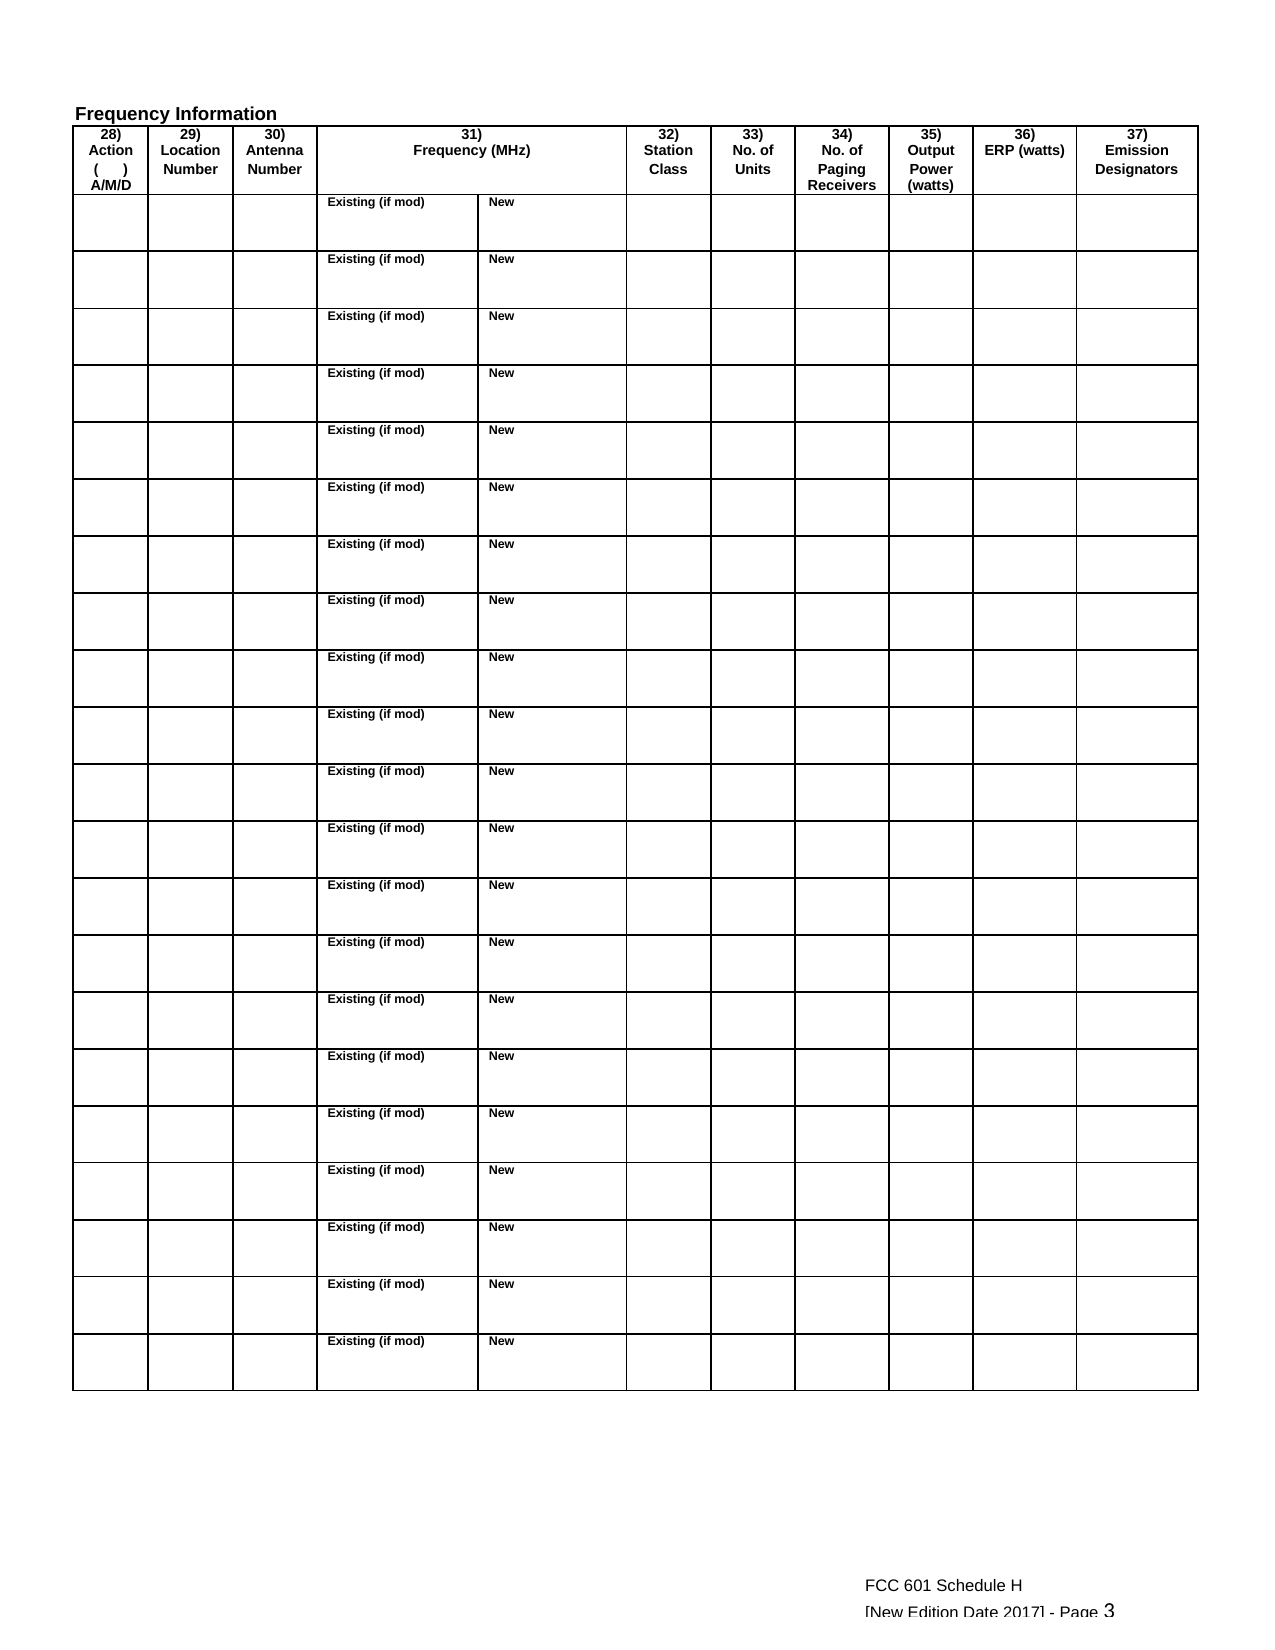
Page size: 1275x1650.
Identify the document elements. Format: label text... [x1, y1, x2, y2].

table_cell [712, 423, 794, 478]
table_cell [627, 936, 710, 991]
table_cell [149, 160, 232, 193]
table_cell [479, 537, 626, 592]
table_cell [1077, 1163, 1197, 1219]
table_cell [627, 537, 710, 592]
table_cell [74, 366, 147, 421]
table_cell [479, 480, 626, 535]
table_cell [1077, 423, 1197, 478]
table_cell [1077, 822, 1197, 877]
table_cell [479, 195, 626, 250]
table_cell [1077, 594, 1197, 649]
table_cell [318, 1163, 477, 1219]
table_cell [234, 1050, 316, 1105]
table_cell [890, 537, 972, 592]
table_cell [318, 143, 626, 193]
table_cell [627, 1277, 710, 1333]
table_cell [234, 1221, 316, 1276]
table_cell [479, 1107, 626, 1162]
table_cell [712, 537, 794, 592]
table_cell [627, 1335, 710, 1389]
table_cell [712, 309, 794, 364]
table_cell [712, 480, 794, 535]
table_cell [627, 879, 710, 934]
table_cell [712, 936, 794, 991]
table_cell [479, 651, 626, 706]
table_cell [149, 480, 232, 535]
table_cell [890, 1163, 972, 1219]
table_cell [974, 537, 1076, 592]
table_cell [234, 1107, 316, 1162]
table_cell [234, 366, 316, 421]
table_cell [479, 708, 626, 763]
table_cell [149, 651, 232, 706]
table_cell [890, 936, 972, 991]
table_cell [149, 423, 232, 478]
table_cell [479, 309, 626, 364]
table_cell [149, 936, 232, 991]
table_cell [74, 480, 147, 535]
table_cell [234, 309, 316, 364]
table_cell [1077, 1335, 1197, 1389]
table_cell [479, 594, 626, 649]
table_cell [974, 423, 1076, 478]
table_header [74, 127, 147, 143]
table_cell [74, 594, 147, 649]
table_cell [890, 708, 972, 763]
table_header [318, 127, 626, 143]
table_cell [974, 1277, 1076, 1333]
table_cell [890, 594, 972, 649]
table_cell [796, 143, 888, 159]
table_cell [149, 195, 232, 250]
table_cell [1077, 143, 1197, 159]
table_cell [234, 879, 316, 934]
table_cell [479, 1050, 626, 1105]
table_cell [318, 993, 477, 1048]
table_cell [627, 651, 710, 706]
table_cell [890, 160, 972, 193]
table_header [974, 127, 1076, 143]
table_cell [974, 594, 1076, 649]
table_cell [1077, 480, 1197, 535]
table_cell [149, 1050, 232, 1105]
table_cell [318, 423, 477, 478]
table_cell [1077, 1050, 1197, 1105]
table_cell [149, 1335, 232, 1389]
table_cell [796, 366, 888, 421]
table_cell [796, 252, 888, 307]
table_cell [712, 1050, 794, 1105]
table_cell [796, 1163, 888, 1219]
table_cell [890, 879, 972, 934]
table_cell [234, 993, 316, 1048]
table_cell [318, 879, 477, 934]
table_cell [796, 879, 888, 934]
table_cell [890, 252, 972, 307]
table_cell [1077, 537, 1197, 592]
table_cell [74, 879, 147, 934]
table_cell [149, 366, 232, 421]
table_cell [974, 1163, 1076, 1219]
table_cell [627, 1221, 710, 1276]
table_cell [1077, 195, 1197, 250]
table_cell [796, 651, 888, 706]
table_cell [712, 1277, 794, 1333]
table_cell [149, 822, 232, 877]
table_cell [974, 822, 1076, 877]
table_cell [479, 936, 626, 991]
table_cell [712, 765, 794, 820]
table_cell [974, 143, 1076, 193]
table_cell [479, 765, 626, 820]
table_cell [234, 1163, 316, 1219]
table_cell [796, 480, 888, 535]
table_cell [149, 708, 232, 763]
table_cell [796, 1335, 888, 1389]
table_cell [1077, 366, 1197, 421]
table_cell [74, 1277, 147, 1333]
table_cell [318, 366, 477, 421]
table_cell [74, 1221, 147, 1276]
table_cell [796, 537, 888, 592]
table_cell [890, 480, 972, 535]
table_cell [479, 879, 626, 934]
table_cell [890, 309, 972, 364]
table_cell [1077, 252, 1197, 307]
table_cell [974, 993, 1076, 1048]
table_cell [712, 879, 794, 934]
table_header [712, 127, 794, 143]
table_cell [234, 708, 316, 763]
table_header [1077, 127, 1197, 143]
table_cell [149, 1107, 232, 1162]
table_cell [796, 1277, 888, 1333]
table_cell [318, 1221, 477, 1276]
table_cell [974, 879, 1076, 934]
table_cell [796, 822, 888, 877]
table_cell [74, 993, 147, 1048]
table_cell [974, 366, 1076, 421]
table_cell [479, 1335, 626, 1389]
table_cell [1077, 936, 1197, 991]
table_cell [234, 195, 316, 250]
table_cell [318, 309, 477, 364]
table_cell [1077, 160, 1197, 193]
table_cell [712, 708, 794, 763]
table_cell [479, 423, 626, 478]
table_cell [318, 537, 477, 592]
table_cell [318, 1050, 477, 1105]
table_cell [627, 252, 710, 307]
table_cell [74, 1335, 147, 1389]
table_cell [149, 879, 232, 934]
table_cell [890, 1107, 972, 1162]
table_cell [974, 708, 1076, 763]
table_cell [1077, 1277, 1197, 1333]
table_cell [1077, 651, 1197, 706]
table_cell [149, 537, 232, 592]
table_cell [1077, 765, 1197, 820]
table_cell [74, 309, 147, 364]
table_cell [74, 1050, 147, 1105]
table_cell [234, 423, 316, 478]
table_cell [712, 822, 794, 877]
text Frequency Information [75, 103, 1210, 125]
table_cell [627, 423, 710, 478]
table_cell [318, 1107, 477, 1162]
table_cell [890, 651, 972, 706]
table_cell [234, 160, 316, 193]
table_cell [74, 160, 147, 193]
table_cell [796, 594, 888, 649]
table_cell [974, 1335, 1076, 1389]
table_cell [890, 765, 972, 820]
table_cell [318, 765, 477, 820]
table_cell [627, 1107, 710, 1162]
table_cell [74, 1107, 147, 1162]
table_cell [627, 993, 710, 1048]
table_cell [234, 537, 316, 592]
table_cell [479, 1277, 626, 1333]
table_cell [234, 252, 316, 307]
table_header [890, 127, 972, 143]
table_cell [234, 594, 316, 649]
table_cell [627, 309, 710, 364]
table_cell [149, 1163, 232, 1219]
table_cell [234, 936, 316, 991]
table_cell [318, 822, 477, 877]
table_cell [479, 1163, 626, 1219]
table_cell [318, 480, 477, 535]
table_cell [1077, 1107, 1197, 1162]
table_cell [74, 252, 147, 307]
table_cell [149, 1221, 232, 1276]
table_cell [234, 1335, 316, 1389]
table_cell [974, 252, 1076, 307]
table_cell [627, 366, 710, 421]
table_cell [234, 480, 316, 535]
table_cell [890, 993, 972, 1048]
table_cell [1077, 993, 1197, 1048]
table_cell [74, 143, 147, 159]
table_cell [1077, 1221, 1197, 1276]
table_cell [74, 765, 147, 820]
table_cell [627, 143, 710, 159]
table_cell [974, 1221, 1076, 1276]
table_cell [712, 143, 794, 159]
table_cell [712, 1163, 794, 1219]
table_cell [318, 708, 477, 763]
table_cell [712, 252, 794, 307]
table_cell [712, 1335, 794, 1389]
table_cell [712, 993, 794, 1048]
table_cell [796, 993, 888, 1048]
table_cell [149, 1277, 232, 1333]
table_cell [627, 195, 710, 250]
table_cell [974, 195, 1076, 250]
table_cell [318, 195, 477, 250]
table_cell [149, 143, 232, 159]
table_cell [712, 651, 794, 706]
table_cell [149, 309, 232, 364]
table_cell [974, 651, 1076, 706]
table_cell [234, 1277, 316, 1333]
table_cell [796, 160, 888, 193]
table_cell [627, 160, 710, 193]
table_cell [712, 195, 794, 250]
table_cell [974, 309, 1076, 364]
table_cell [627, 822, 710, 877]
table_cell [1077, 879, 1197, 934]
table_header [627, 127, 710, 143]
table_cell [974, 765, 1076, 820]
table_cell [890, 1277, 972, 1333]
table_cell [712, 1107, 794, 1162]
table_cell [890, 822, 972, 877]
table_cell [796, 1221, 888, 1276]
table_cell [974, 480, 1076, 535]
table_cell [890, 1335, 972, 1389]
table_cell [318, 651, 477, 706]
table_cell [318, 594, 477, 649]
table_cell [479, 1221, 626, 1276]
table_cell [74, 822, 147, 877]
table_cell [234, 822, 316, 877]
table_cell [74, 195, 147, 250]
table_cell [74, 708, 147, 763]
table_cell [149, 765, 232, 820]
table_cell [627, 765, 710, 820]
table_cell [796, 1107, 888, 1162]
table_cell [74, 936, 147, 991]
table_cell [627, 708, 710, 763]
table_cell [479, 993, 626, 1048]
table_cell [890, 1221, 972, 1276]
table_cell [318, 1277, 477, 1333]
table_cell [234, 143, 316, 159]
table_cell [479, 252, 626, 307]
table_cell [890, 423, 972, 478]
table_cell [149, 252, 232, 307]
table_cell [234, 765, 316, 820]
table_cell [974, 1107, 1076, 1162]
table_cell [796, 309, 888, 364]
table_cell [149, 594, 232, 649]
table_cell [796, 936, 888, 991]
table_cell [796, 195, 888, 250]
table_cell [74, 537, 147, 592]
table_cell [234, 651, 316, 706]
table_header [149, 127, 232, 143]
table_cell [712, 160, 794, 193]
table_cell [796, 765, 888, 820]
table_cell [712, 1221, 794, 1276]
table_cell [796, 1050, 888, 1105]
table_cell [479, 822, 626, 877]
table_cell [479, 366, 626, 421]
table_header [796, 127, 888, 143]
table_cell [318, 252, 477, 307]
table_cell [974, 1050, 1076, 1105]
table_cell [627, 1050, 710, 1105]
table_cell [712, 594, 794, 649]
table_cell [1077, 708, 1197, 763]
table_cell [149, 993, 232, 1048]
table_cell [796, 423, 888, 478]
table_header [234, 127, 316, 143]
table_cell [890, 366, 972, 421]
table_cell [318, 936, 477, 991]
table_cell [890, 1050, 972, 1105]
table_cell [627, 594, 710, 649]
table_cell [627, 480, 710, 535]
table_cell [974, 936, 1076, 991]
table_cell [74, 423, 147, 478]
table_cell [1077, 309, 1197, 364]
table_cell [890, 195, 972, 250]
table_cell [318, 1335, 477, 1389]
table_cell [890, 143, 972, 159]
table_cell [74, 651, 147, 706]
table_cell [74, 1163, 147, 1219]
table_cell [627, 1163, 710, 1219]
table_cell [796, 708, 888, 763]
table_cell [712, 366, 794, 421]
